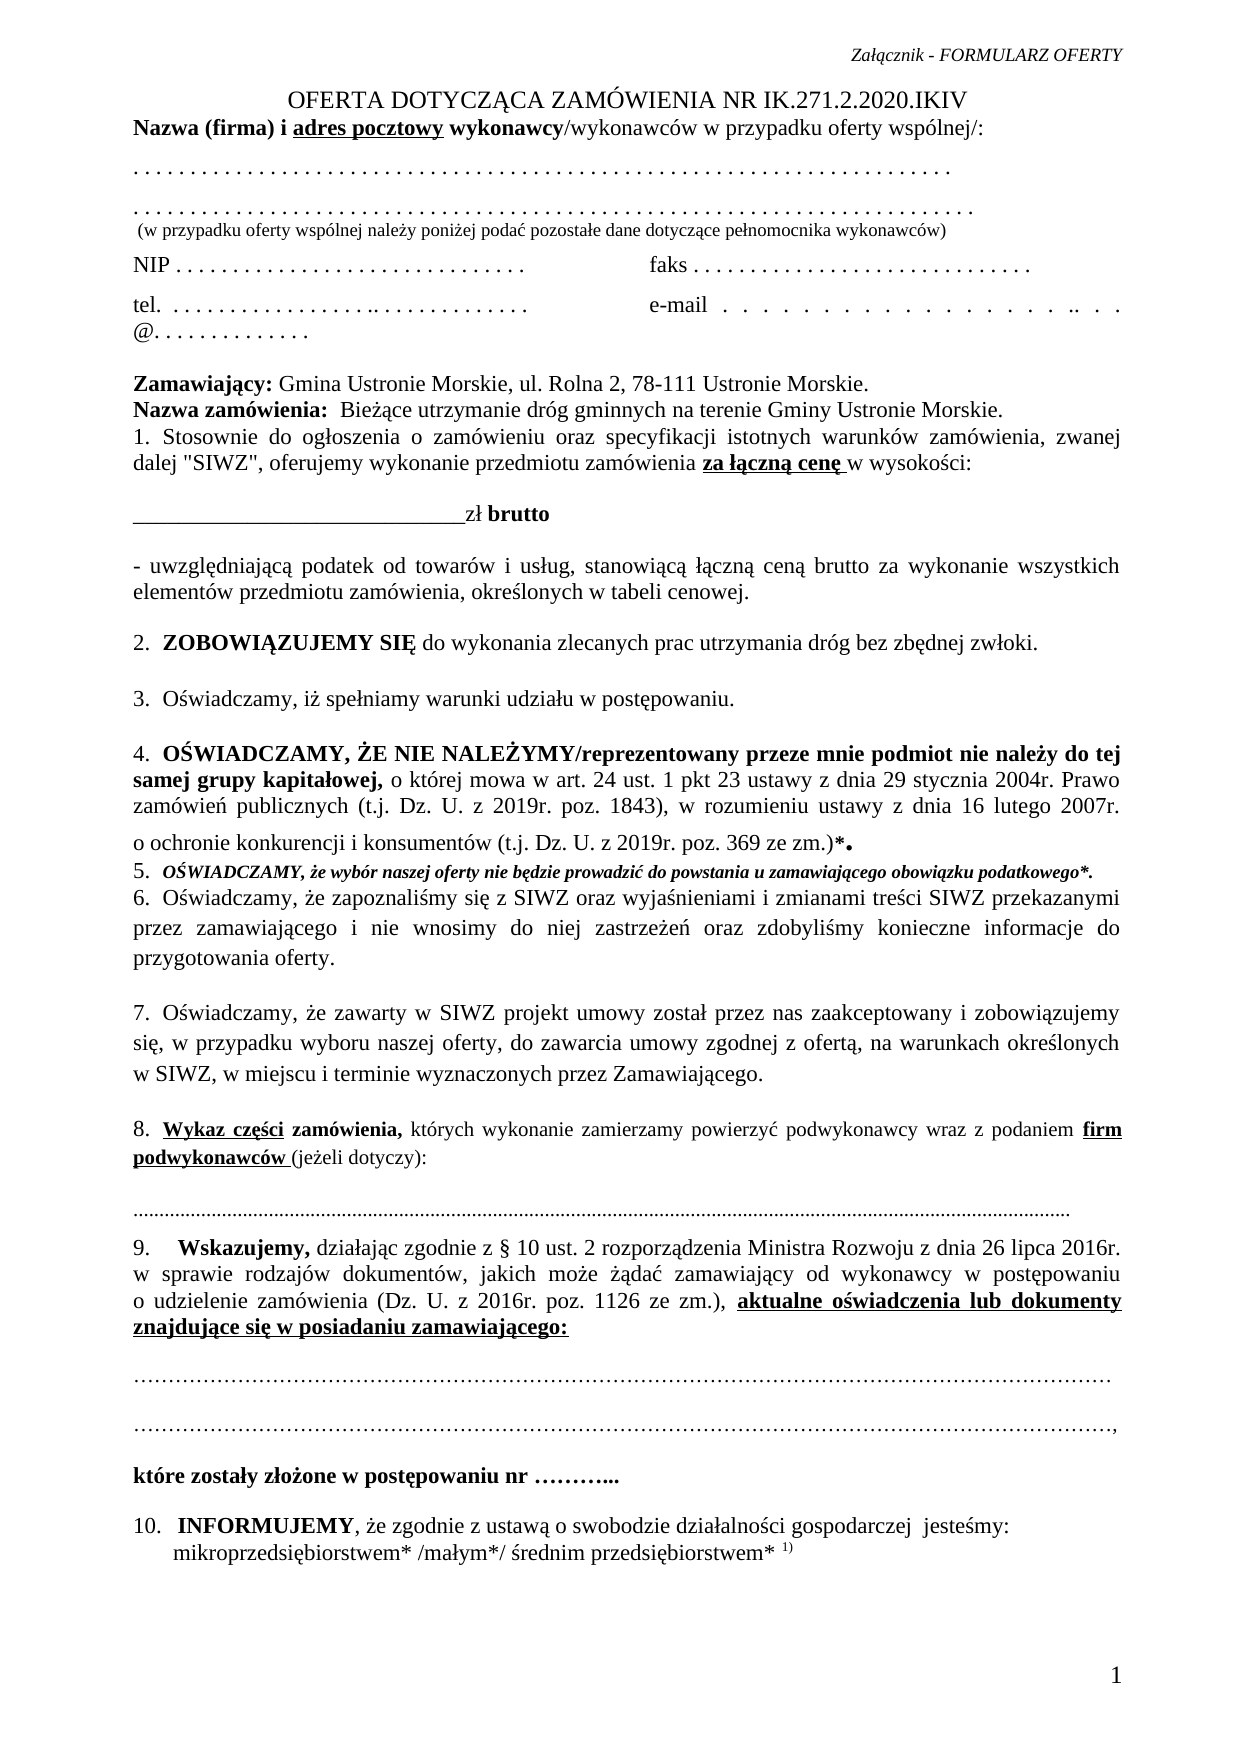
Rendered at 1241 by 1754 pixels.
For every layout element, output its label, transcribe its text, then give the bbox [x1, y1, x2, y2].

text Nazwa zamówienia: Bieżące utrzymanie dróg gminnych na terenie Gminy Ustronie Morskie. [133, 396, 1122, 423]
list Oświadczamy, że zapoznaliśmy się z SIWZ oraz wyjaśnieniami i zmianami treści SIWZ przekazanymi przez zamawiającego i nie wnosimy do niej zastrzeżeń oraz zdobyliśmy konieczne informacje do przygotowania oferty. [133, 884, 1122, 970]
text OFERTA DOTYCZĄCA ZAMÓWIENIA NR IK.271.2.2020.IKIV [133, 85, 1122, 114]
list INFORMUJEMY, że zgodnie z ustawą o swobodzie działalności gospodarczej jesteśmy: [133, 1512, 1122, 1539]
list Załącznik - FORMULARZ OFERTY [208, 44, 1122, 66]
list Stosownie do ogłoszenia o zamówieniu oraz specyfikacji istotnych warunków zamówienia, zwanej dalej "SIWZ", oferujemy wykonanie przedmiotu zamówienia za łączną cenę w wysokości: [133, 423, 1122, 475]
list OŚWIADCZAMY, ŻE NIE NALEŻYMY/reprezentowany przeze mnie podmiot nie należy do tej samej grupy kapitałowej, o której mowa w art. 24 ust. 1 pkt 23 ustawy z dnia 29 stycznia 2004r. Prawo zamówień publicznych (t.j. Dz. U. z 2019r. poz. 1843), w rozumieniu ustawy z dnia 16 lutego 2007r. o ochronie konkurencji i konsumentów (t.j. Dz. U. z 2019r. poz. 369 ze zm.)*. [133, 740, 1122, 857]
text mikroprzedsiębiorstwem* /małym*/ średnim przedsiębiorstwem* 1) [133, 1539, 1122, 1565]
text ……………………………………………………………………………………………………………………………, [133, 1412, 1122, 1436]
list ZOBOWIĄZUJEMY SIĘ do wykonania zlecanych prac utrzymania dróg bez zbędnej zwłoki. [133, 629, 1122, 656]
list Oświadczamy, że zawarty w SIWZ projekt umowy został przez nas zaakceptowany i zobowiązujemy się, w przypadku wyboru naszej oferty, do zawarcia umowy zgodnej z ofertą, na warunkach określonych w SIWZ, w miejscu i terminie wyznaczonych przez Zamawiającego. [133, 999, 1122, 1086]
text Nazwa (firma) i adres pocztowy wykonawcy/wykonawców w przypadku oferty wspólnej/: [133, 114, 1122, 140]
text . . . . . . . . . . . . . . . . . . . . . . . . . . . . . . . . . . . . . . . . . . . . . . . . . . . . . . . . . . . . . . . . . . . . . . . . . . [133, 193, 1122, 219]
text _____________________________zł brutto [133, 500, 1122, 527]
text które zostały złożone w postępowaniu nr ………... [133, 1462, 1122, 1488]
text …………………………………………………………………………………………………………………………… [133, 1363, 1122, 1387]
list Wskazujemy, działając zgodnie z § 10 ust. 2 rozporządzenia Ministra Rozwoju z dnia 26 lipca 2016r. w sprawie rodzajów dokumentów, jakich może żądać zamawiający od wykonawcy w postępowaniu o udzielenie zamówienia (Dz. U. z 2016r. poz. 1126 ze zm.), aktualne oświadczenia lub dokumenty znajdujące się w posiadaniu zamawiającego: [133, 1234, 1122, 1339]
list Wykaz części zamówienia, których wykonanie zamierzamy powierzyć podwykonawcy wraz z podaniem firm podwykonawców (jeżeli dotyczy): [133, 1115, 1122, 1169]
text tel. . . . . . . . . . . . . . . . . . .. . . . . . . . . . . . . . e-mail . . . . . . . . . . . . . . . . . .. . . @. . . . . . . . . . . . . . [133, 291, 1122, 344]
text NIP . . . . . . . . . . . . . . . . . . . . . . . . . . . . . . . faks . . . . . . . . . . . . . . . . . . . . . . . . . . . . . . [133, 251, 1122, 278]
text - uwzględniającą podatek od towarów i usług, stanowiącą łączną ceną brutto za wykonanie wszystkich elementów przedmiotu zamówienia, określonych w tabeli cenowej. [133, 552, 1122, 604]
text .................................................................................................................................................................................... [133, 1197, 1122, 1221]
list OŚWIADCZAMY, że wybór naszej oferty nie będzie prowadzić do powstania u zamawiającego obowiązku podatkowego*. [133, 857, 1122, 884]
text . . . . . . . . . . . . . . . . . . . . . . . . . . . . . . . . . . . . . . . . . . . . . . . . . . . . . . . . . . . . . . . . . . . . . . . . [133, 153, 1122, 180]
list Oświadczamy, iż spełniamy warunki udziału w postępowaniu. [133, 685, 1122, 711]
text Zamawiający: Gmina Ustronie Morskie, ul. Rolna 2, 78-111 Ustronie Morskie. [133, 370, 1122, 396]
text (w przypadku oferty wspólnej należy poniżej podać pozostałe dane dotyczące pełnomocnika wykonawców) [133, 219, 1122, 241]
